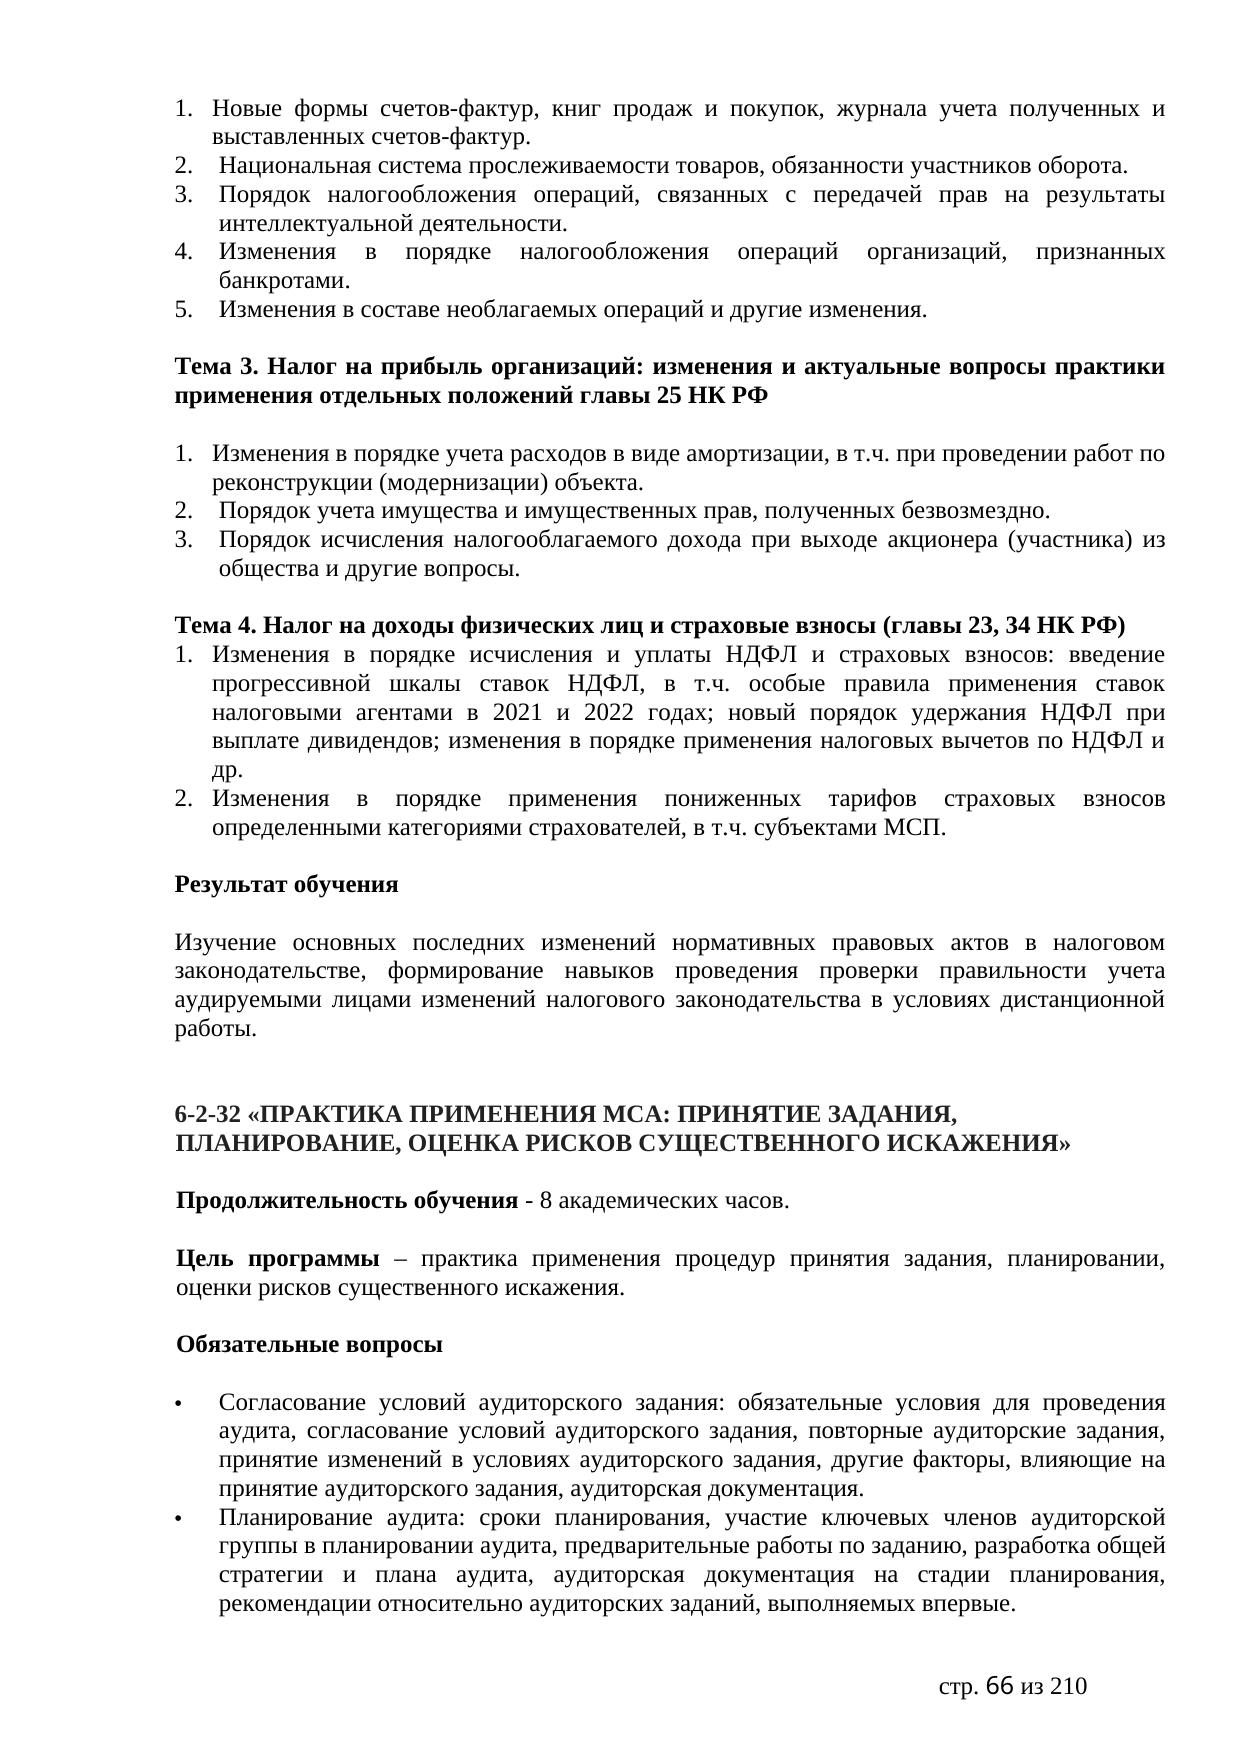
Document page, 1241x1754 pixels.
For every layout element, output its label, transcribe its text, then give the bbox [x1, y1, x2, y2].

list Изменения в порядке исчисления и уплаты НДФЛ и страховых взносов: введение прогрессивной шкалы ставок НДФЛ, в т.ч. особые правила применения ставок налоговыми агентами в 2021 и 2022 годах; новый порядок удержания НДФЛ при выплате дивидендов; изменения в порядке применения налоговых вычетов по НДФЛ и др. [174, 639, 1166, 783]
list Порядок учета имущества и имущественных прав, полученных безвозмездно. [174, 496, 1166, 524]
text Тема 3. Налог на прибыль организаций: изменения и актуальные вопросы практики применения отдельных положений главы 25 НК РФ [174, 351, 1166, 409]
list Изменения в порядке применения пониженных тарифов страховых взносов определенными категориями страхователей, в т.ч. субъектами МСП. [174, 783, 1166, 841]
list Новые формы счетов-фактур, книг продаж и покупок, журнала учета полученных и выставленных счетов-фактур. [174, 93, 1166, 150]
text Цель программы – практика применения процедур принятия задания, планировании, оценки рисков существенного искажения. [176, 1243, 1166, 1301]
list Порядок исчисления налогооблагаемого дохода при выходе акционера (участника) из общества и другие вопросы. [174, 524, 1166, 582]
list Порядок налогообложения операций, связанных с передачей прав на результаты интеллектуальной деятельности. [174, 179, 1166, 236]
text 6-2-32 «ПРАКТИКА ПРИМЕНЕНИЯ МСА: ПРИНЯТИЕ ЗАДАНИЯ, ПЛАНИРОВАНИЕ, ОЦЕНКА РИСКОВ СУЩЕСТВЕННОГО ИСКАЖЕНИЯ» [174, 1099, 1166, 1157]
text Результат обучения [174, 869, 1166, 898]
text Продолжительность обучения - 8 академических часов. [176, 1186, 1166, 1214]
list Изменения в порядке учета расходов в виде амортизации, в т.ч. при проведении работ по реконструкции (модернизации) объекта. [174, 438, 1166, 496]
list Планирование аудита: сроки планирования, участие ключевых членов аудиторской группы в планировании аудита, предварительные работы по заданию, разработка общей стратегии и плана аудита, аудиторская документация на стадии планирования, рекомендации относительно аудиторских заданий, выполняемых впервые. [174, 1502, 1166, 1617]
list Изменения в составе необлагаемых операций и другие изменения. [174, 294, 1166, 323]
list Национальная система прослеживаемости товаров, обязанности участников оборота. [174, 150, 1166, 179]
text Изучение основных последних изменений нормативных правовых актов в налоговом законодательстве, формирование навыков проведения проверки правильности учета аудируемыми лицами изменений налогового законодательства в условиях дистанционной работы. [174, 927, 1166, 1042]
list Согласование условий аудиторского задания: обязательные условия для проведения аудита, согласование условий аудиторского задания, повторные аудиторские задания, принятие изменений в условиях аудиторского задания, другие факторы, влияющие на принятие аудиторского задания, аудиторская документация. [174, 1387, 1166, 1502]
text Тема 4. Налог на доходы физических лиц и страховые взносы (главы 23, 34 НК РФ) [174, 611, 1166, 639]
text Обязательные вопросы [176, 1329, 1166, 1358]
list Изменения в порядке налогообложения операций организаций, признанных банкротами. [174, 236, 1166, 294]
